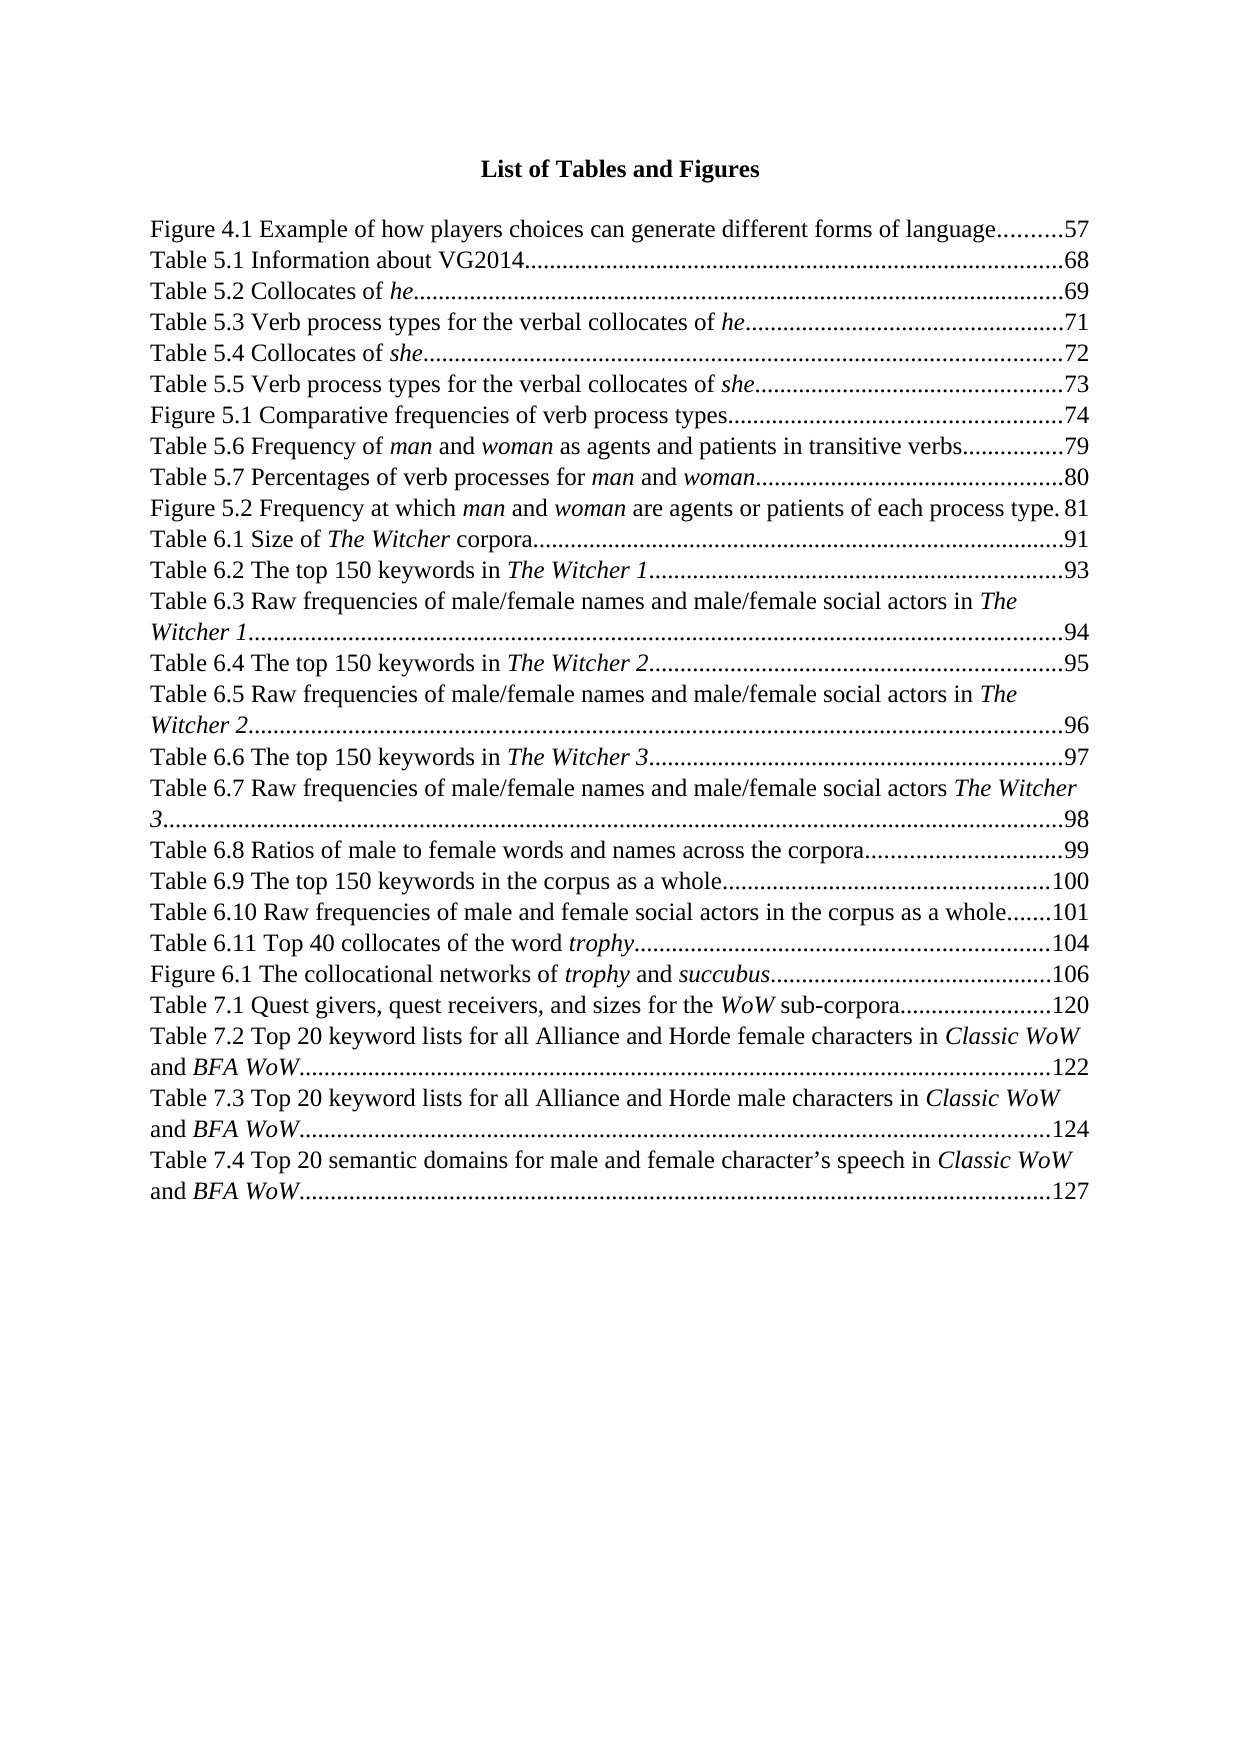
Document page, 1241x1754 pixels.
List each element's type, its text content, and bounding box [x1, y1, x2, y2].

text Figure 6.1 The collocational networks of trophy and succubus 106 [150, 959, 1090, 988]
text Table 6.11 Top 40 collocates of the word trophy 104 [150, 928, 1090, 957]
text Table 5.6 Frequency of man and woman as agents and patients in transitive verbs 79 [150, 431, 1090, 460]
text Figure 5.2 Frequency at which man and woman are agents or patients of each process type 81 [150, 493, 1090, 522]
text Figure 4.1 Example of how players choices can generate different forms of language 57 [150, 214, 1090, 243]
text Table 7.1 Quest givers, quest receivers, and sizes for the WoW sub-corpora. 120 [150, 990, 1090, 1019]
text Table 6.6 The top 150 keywords in The Witcher 3 97 [150, 742, 1090, 770]
text Table 6.8 Ratios of male to female words and names across the corpora 99 [150, 835, 1090, 863]
text Table 5.5 Verb process types for the verbal collocates of she 73 [150, 369, 1090, 398]
text Table 7.4 Top 20 semantic domains for male and female character’s speech in Classic WoW and BFA WoW. 127 [150, 1145, 1090, 1205]
text Table 5.7 Percentages of verb processes for man and woman 80 [150, 462, 1090, 491]
text Table 5.2 Collocates of he 69 [150, 276, 1090, 305]
text Table 5.3 Verb process types for the verbal collocates of he 71 [150, 307, 1090, 336]
text Table 7.3 Top 20 keyword lists for all Alliance and Horde male characters in Classic WoW and BFA WoW 124 [150, 1083, 1090, 1143]
text Table 6.2 The top 150 keywords in The Witcher 1 93 [150, 555, 1090, 584]
text Table 6.3 Raw frequencies of male/female names and male/female social actors in The Witcher 1 94 [150, 586, 1090, 646]
text Table 6.7 Raw frequencies of male/female names and male/female social actors The Witcher 3 98 [150, 773, 1090, 832]
text Figure 5.1 Comparative frequencies of verb process types 74 [150, 400, 1090, 429]
text Table 6.1 Size of The Witcher corpora 91 [150, 524, 1090, 553]
text Table 6.10 Raw frequencies of male and female social actors in the corpus as a whole 101 [150, 897, 1090, 926]
text Table 7.2 Top 20 keyword lists for all Alliance and Horde female characters in Classic WoW and BFA WoW 122 [150, 1021, 1090, 1081]
subtitle List of Tables and Figures [150, 154, 1090, 183]
text Table 5.1 Information about VG2014 68 [150, 245, 1090, 274]
text Table 6.9 The top 150 keywords in the corpus as a whole 100 [150, 866, 1090, 894]
text Table 5.4 Collocates of she 72 [150, 338, 1090, 367]
text Table 6.5 Raw frequencies of male/female names and male/female social actors in The Witcher 2 96 [150, 679, 1090, 739]
text Table 6.4 The top 150 keywords in The Witcher 2 95 [150, 648, 1090, 677]
